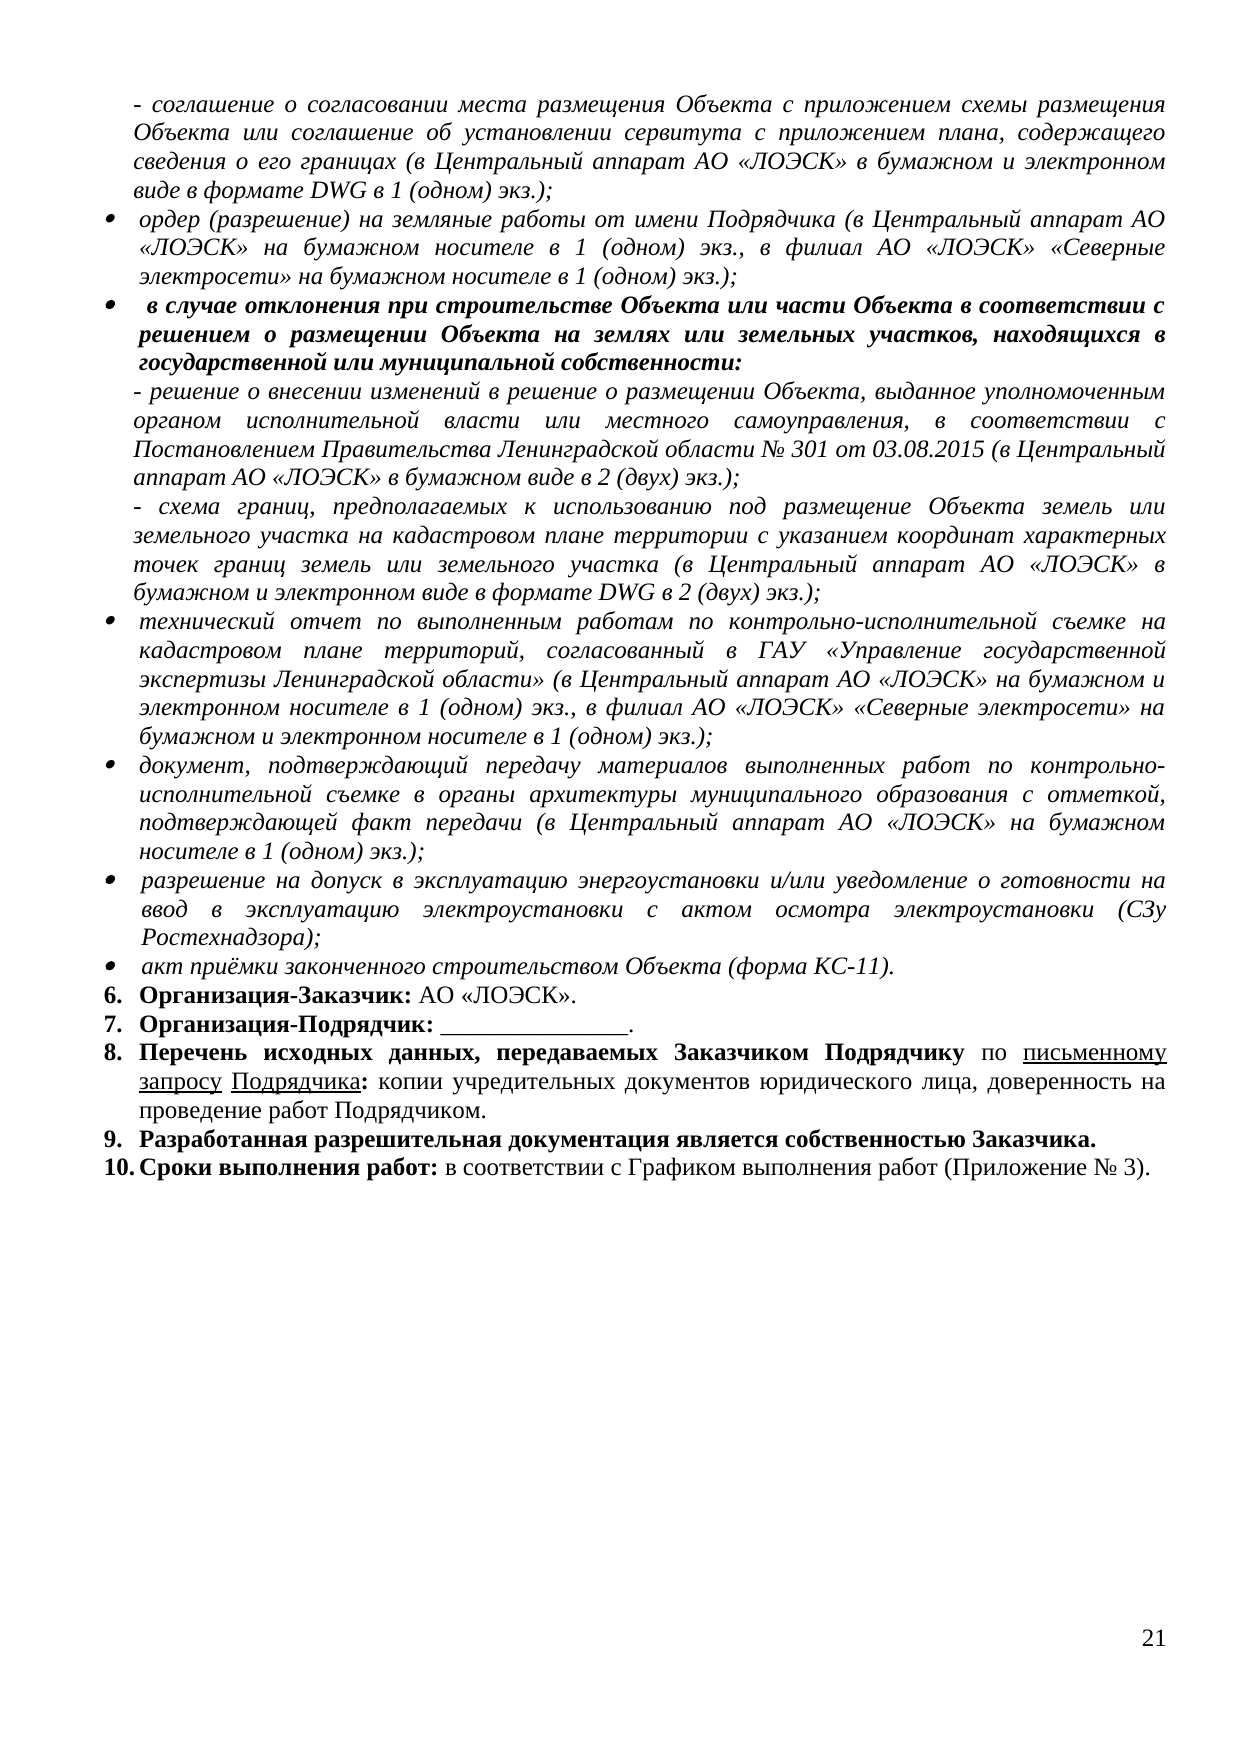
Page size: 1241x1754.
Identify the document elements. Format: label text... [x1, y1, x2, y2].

list технический отчет по выполненным работам по контрольно-исполнительной съемке на кадастровом плане территорий, согласованный в ГАУ «Управление государственной экспертизы Ленинградской области» (в Центральный аппарат АО «ЛОЭСК» на бумажном и электронном носителе в 1 (одном) экз., в филиал АО «ЛОЭСК» «Северные электросети» на бумажном и электронном носителе в 1 (одном) экз.); [103, 606, 1167, 750]
list акт приёмки законченного строительством Объекта (форма КС-11). [103, 951, 1167, 980]
list разрешение на допуск в эксплуатацию энергоустановки и/или уведомление о готовности на ввод в эксплуатацию электроустановки с актом осмотра электроустановки (СЗу Ростехнадзора); [103, 865, 1167, 951]
list Организация-Заказчик: АО «ЛОЭСК». [103, 980, 1167, 1009]
text - схема границ, предполагаемых к использованию под размещение Объекта земель или земельного участка на кадастровом плане территории с указанием координат характерных точек границ земель или земельного участка (в Центральный аппарат АО «ЛОЭСК» в бумажном и электронном виде в формате DWG в 2 (двух) экз.); [133, 491, 1167, 606]
text - решение о внесении изменений в решение о размещении Объекта, выданное уполномоченным органом исполнительной власти или местного самоуправления, в соответствии с Постановлением Правительства Ленинградской области № 301 от 03.08.2015 (в Центральный аппарат АО «ЛОЭСК» в бумажном виде в 2 (двух) экз.); [133, 376, 1167, 491]
list документ, подтверждающий передачу материалов выполненных работ по контрольно-исполнительной съемке в органы архитектуры муниципального образования с отметкой, подтверждающей факт передачи (в Центральный аппарат АО «ЛОЭСК» на бумажном носителе в 1 (одном) экз.); [103, 750, 1167, 865]
list Разработанная разрешительная документация является собственностью Заказчика. [103, 1124, 1167, 1152]
list Организация-Подрядчик: _______________. [103, 1009, 1167, 1037]
list Сроки выполнения работ: в соответствии с Графиком выполнения работ (Приложение № 3). [103, 1152, 1167, 1181]
list Перечень исходных данных, передаваемых Заказчиком Подрядчику по письменному запросу Подрядчика: копии учредительных документов юридического лица, доверенность на проведение работ Подрядчиком. [103, 1037, 1167, 1124]
list ордер (разрешение) на земляные работы от имени Подрядчика (в Центральный аппарат АО «ЛОЭСК» на бумажном носителе в 1 (одном) экз., в филиал АО «ЛОЭСК» «Северные электросети» на бумажном носителе в 1 (одном) экз.); [103, 204, 1167, 290]
text - соглашение о согласовании места размещения Объекта с приложением схемы размещения Объекта или соглашение об установлении сервитута с приложением плана, содержащего сведения о его границах (в Центральный аппарат АО «ЛОЭСК» в бумажном и электронном виде в формате DWG в 1 (одном) экз.); [133, 89, 1167, 204]
list в случае отклонения при строительстве Объекта или части Объекта в соответствии с решением о размещении Объекта на землях или земельных участков, находящихся в государственной или муниципальной собственности: [103, 290, 1167, 376]
